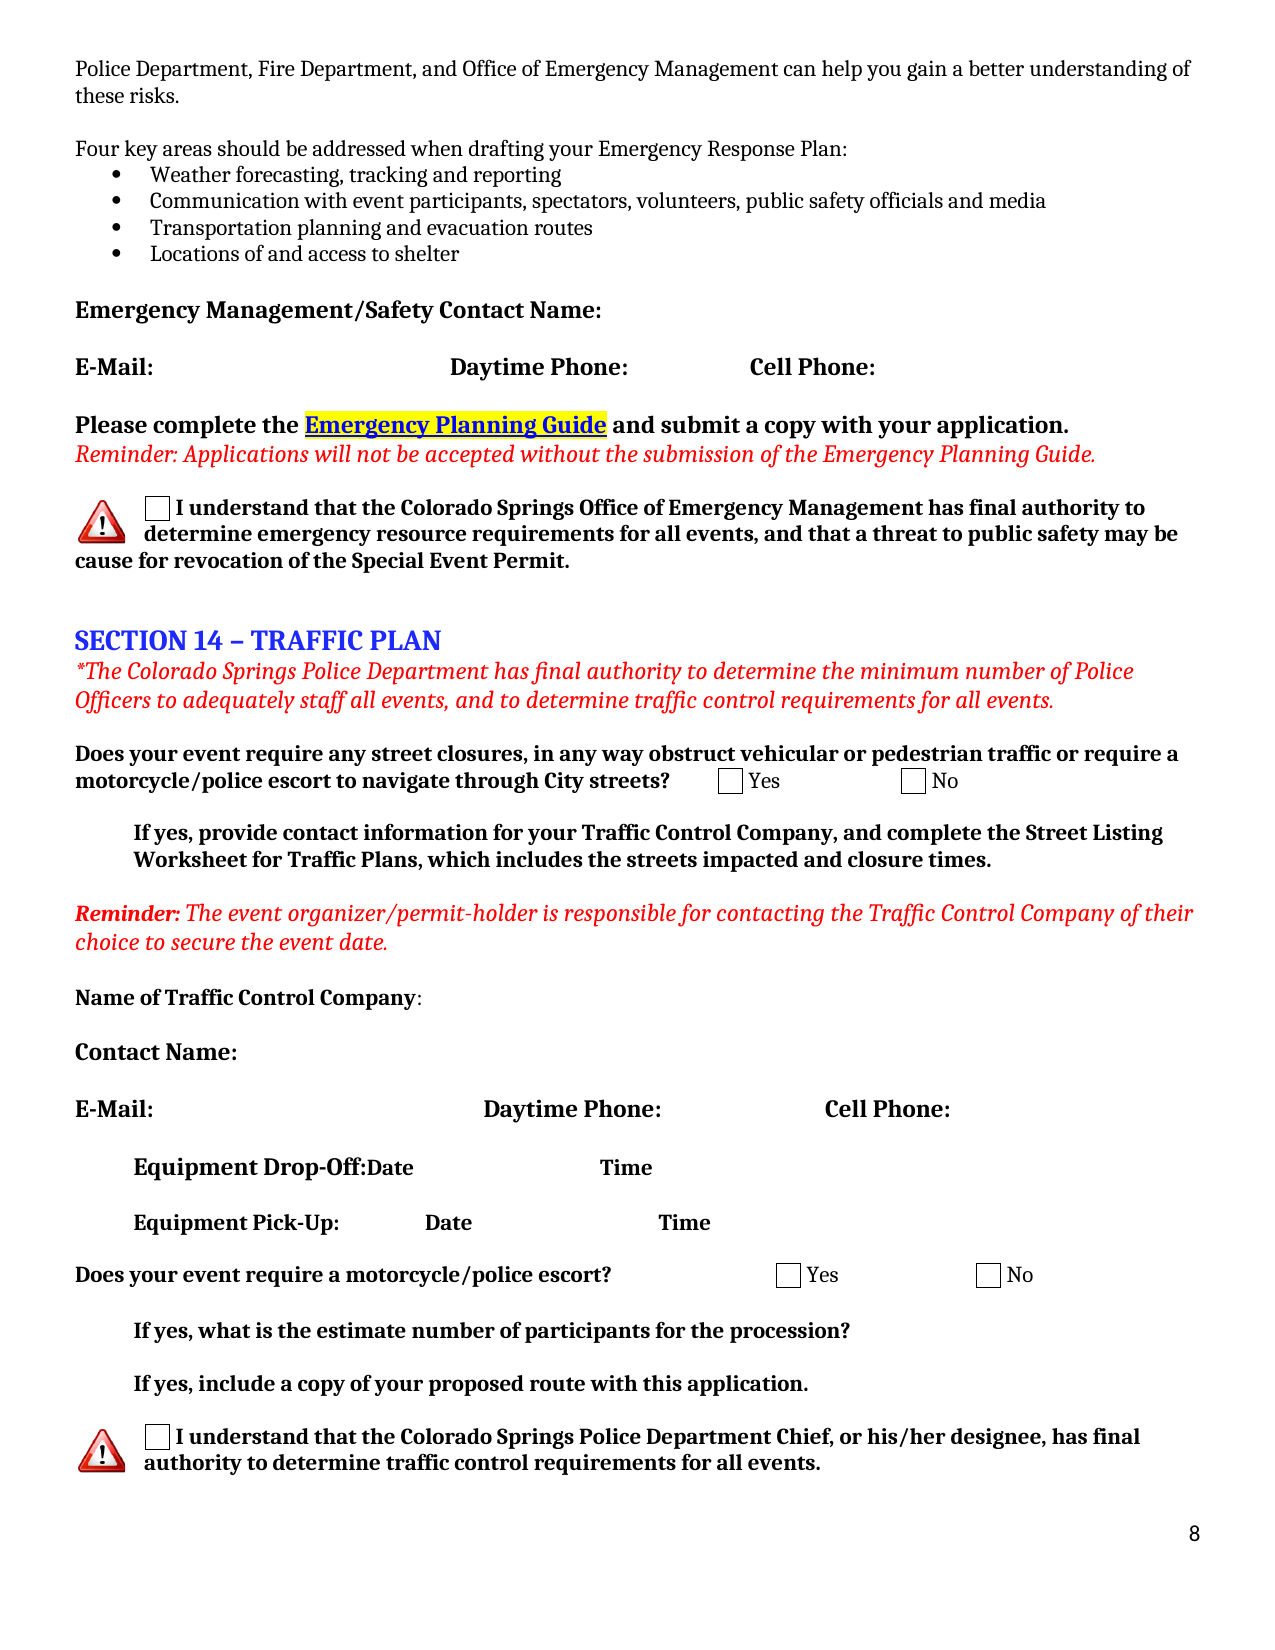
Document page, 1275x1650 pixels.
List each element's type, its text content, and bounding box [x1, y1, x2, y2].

text E-Mail: Daytime Phone: Cell Phone: [75, 1095, 1200, 1124]
text Does your event require any street closures, in any way obstruct vehicular or pedestrian traffic or require a motorcycle/police escort to navigate through City streets? Yes No [75, 741, 1200, 794]
text Please complete the Emergency Planning Guide and submit a copy with your application. [607, 411, 1200, 439]
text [75, 56, 1200, 109]
list Transportation planning and evacuation routes [112, 214, 1200, 241]
text Please complete the Emergency Planning Guide and submit a copy with your application. [75, 411, 305, 439]
text Emergency Management/Safety Contact Name: [75, 296, 1200, 324]
picture [75, 494, 125, 545]
text If yes, include a copy of your proposed route with this application. [75, 1371, 1200, 1397]
text Reminder: The event organizer/permit-holder is responsible for contacting the Traffic Control Company of their choice to secure the event date. [75, 899, 1200, 957]
list Communication with event participants, spectators, volunteers, public safety officials and media [112, 188, 1200, 214]
text Reminder: Applications will not be accepted without the submission of the Emergency Planning Guide. [75, 439, 1200, 468]
text Equipment Pick-Up: Date Time [75, 1208, 1200, 1236]
list Locations of and access to shelter [112, 241, 1200, 267]
picture [75, 1423, 125, 1474]
text Does your event require a motorcycle/police escort? Yes No [75, 1262, 1200, 1288]
text E-Mail: Daytime Phone: Cell Phone: [75, 353, 1200, 382]
text Name of Traffic Control Company: [75, 983, 1200, 1011]
text Contact Name: [75, 1037, 1200, 1066]
text *The Colorado Springs Police Department has final authority to determine the minimum number of Police Officers to adequately staff all events, and to determine traffic control requirements for all events. [75, 657, 1200, 715]
text If yes, what is the estimate number of participants for the procession? [75, 1316, 1200, 1344]
text If yes, provide contact information for your Traffic Control Company, and complete the Street Listing Worksheet for Traffic Plans, which includes the streets impacted and closure times. [75, 820, 1200, 873]
text Equipment Drop-Off: Date Time [75, 1152, 1200, 1181]
subtitle SECTION 14 – TRAFFIC PLAN [75, 624, 1200, 657]
text Four key areas should be addressed when drafting your Emergency Response Plan: [75, 135, 1200, 162]
text I understand that the Colorado Springs Office of Emergency Management has final authority to determine emergency resource requirements for all events, and that a threat to public safety may be cause for revocation of the Special Event Permit. [75, 495, 1200, 574]
text I understand that the Colorado Springs Police Department Chief, or his/her designee, has final authority to determine traffic control requirements for all events. [75, 1423, 1200, 1476]
list Weather forecasting, tracking and reporting [112, 162, 1200, 188]
